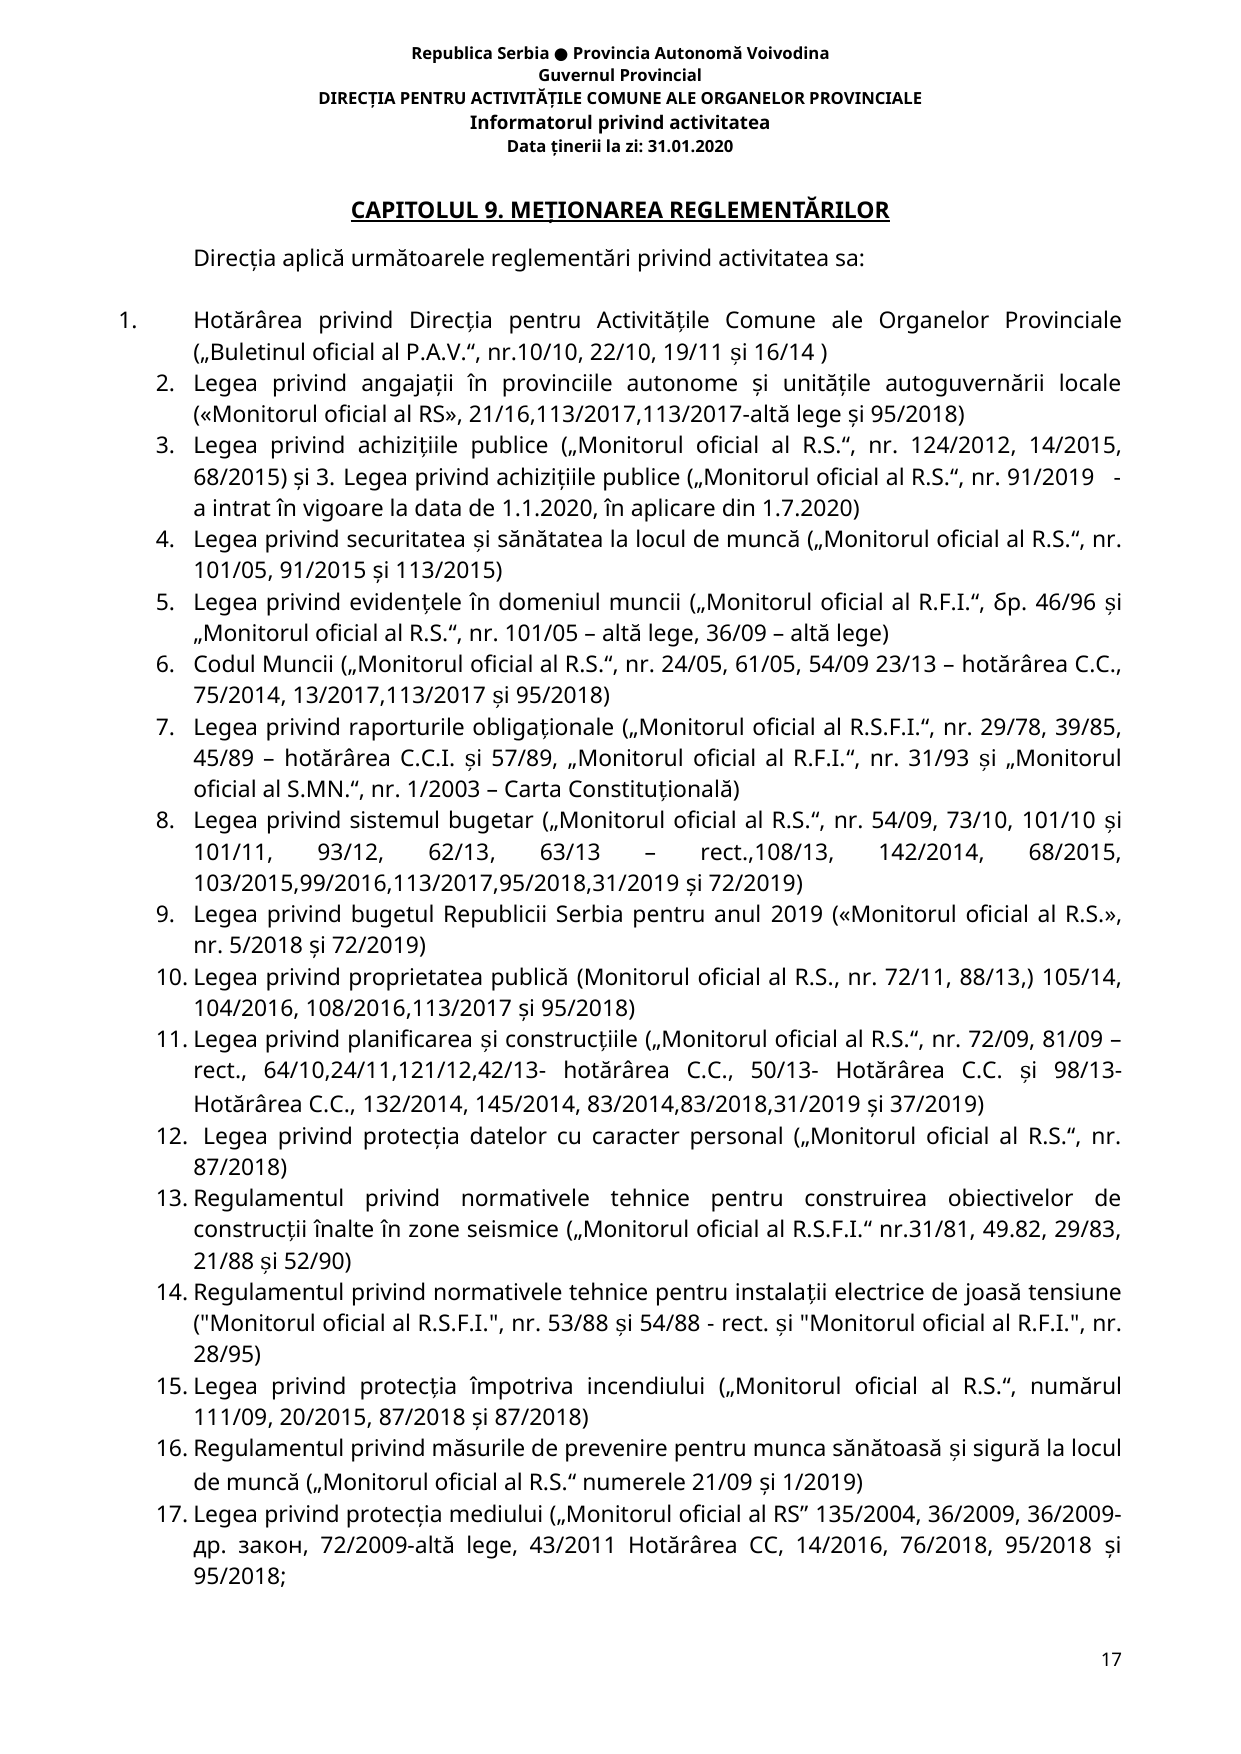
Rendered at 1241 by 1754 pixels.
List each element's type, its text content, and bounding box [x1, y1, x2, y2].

list Regulamentul privind normativele tehnice pentru construirea obiectivelor de construcții înalte în zone seismice („Monitorul oficial al R.S.F.I.“ nr.31/81, 49.82, 29/83, 21/88 și 52/90) [156, 1182, 1122, 1276]
list Legea privind bugetul Republicii Serbia pentru anul 2019 («Monitorul oficial al R.S.», nr. 5/2018 și 72/2019) [156, 898, 1122, 961]
list Regulamentul privind normativele tehnice pentru instalații electrice de joasă tensiune ("Monitorul oficial al R.S.F.I.", nr. 53/88 și 54/88 - rect. și "Monitorul oficial al R.F.I.", nr. 28/95) [156, 1276, 1122, 1370]
list Legea privind evidențele în domeniul muncii („Monitorul oficial al R.F.I.“, бр. 46/96 și „Monitorul oficial al R.S.“, nr. 101/05 – altă lege, 36/09 – altă lege) [156, 586, 1122, 648]
list Legea privind raporturile obligaționale („Monitorul oficial al R.S.F.I.“, nr. 29/78, 39/85, 45/89 – hotărârea C.C.I. și 57/89, „Monitorul oficial al R.F.I.“, nr. 31/93 și „Monitorul oficial al S.MN.“, nr. 1/2003 – Carta Constituțională) [156, 711, 1122, 804]
subtitle CAPITOLUL 9. MEŢIONAREA REGLEMENTĂRILOR [118, 193, 1122, 225]
list Codul Muncii („Monitorul oficial al R.S.“, nr. 24/05, 61/05, 54/09 23/13 – hotărârea C.C., 75/2014, 13/2017,113/2017 și 95/2018) [156, 648, 1122, 711]
list Legea privind planificarea și construcțiile („Monitorul oficial al R.S.“, nr. 72/09, 81/09 – rect., 64/10,24/11,121/12,42/13- hotărârea C.C., 50/13- Hotărârea C.C. și 98/13-Hotărârea C.C., 132/2014, 145/2014, 83/2014,83/2018,31/2019 și 37/2019) [156, 1023, 1122, 1120]
list Legea privind protecția împotriva incendiului („Monitorul oficial al R.S.“, numărul 111/09, 20/2015, 87/2018 și 87/2018) [156, 1370, 1122, 1432]
list Regulamentul privind măsurile de prevenire pentru munca sănătoasă și sigură la locul de muncă („Monitorul oficial al R.S.“ numerele 21/09 și 1/2019) [156, 1432, 1122, 1497]
list Legea privind angajaţii în provinciile autonome şi unităţile autoguvernării locale («Monitorul oficial al RS», 21/16,113/2017,113/2017-altă lege și 95/2018) [156, 367, 1122, 429]
text Direcţia aplică următoarele reglementări privind activitatea sa: [118, 242, 1122, 273]
list Legea privind achizițiile publice („Monitorul oficial al R.S.“, nr. 124/2012, 14/2015, 68/2015) și 3. Legea privind achizițiile publice („Monitorul oficial al R.S.“, nr. 91/2019 -a intrat în vigoare la data de 1.1.2020, în aplicare din 1.7.2020) [156, 429, 1122, 523]
list Legea privind protecția mediului („Monitorul oficial al RS” 135/2004, 36/2009, 36/2009-др. закон, 72/2009-altă lege, 43/2011 Hotărârea CC, 14/2016, 76/2018, 95/2018 și 95/2018; [156, 1497, 1122, 1591]
list Legea privind sistemul bugetar („Monitorul oficial al R.S.“, nr. 54/09, 73/10, 101/10 și 101/11, 93/12, 62/13, 63/13 – rect.,108/13, 142/2014, 68/2015, 103/2015,99/2016,113/2017,95/2018,31/2019 și 72/2019) [156, 804, 1122, 898]
list Legea privind securitatea și sănătatea la locul de muncă („Monitorul oficial al R.S.“, nr. 101/05, 91/2015 și 113/2015) [156, 523, 1122, 586]
list Legea privind proprietatea publică (Monitorul oficial al R.S., nr. 72/11, 88/13,) 105/14, 104/2016, 108/2016,113/2017 și 95/2018) [156, 961, 1122, 1023]
list Legea privind protecția datelor cu caracter personal („Monitorul oficial al R.S.“, nr. 87/2018) [156, 1120, 1122, 1182]
list Hotărârea privind Direcția pentru Activitățile Comune ale Organelor Provinciale („Buletinul oficial al P.A.V.“, nr.10/10, 22/10, 19/11 și 16/14 ) [118, 304, 1122, 367]
